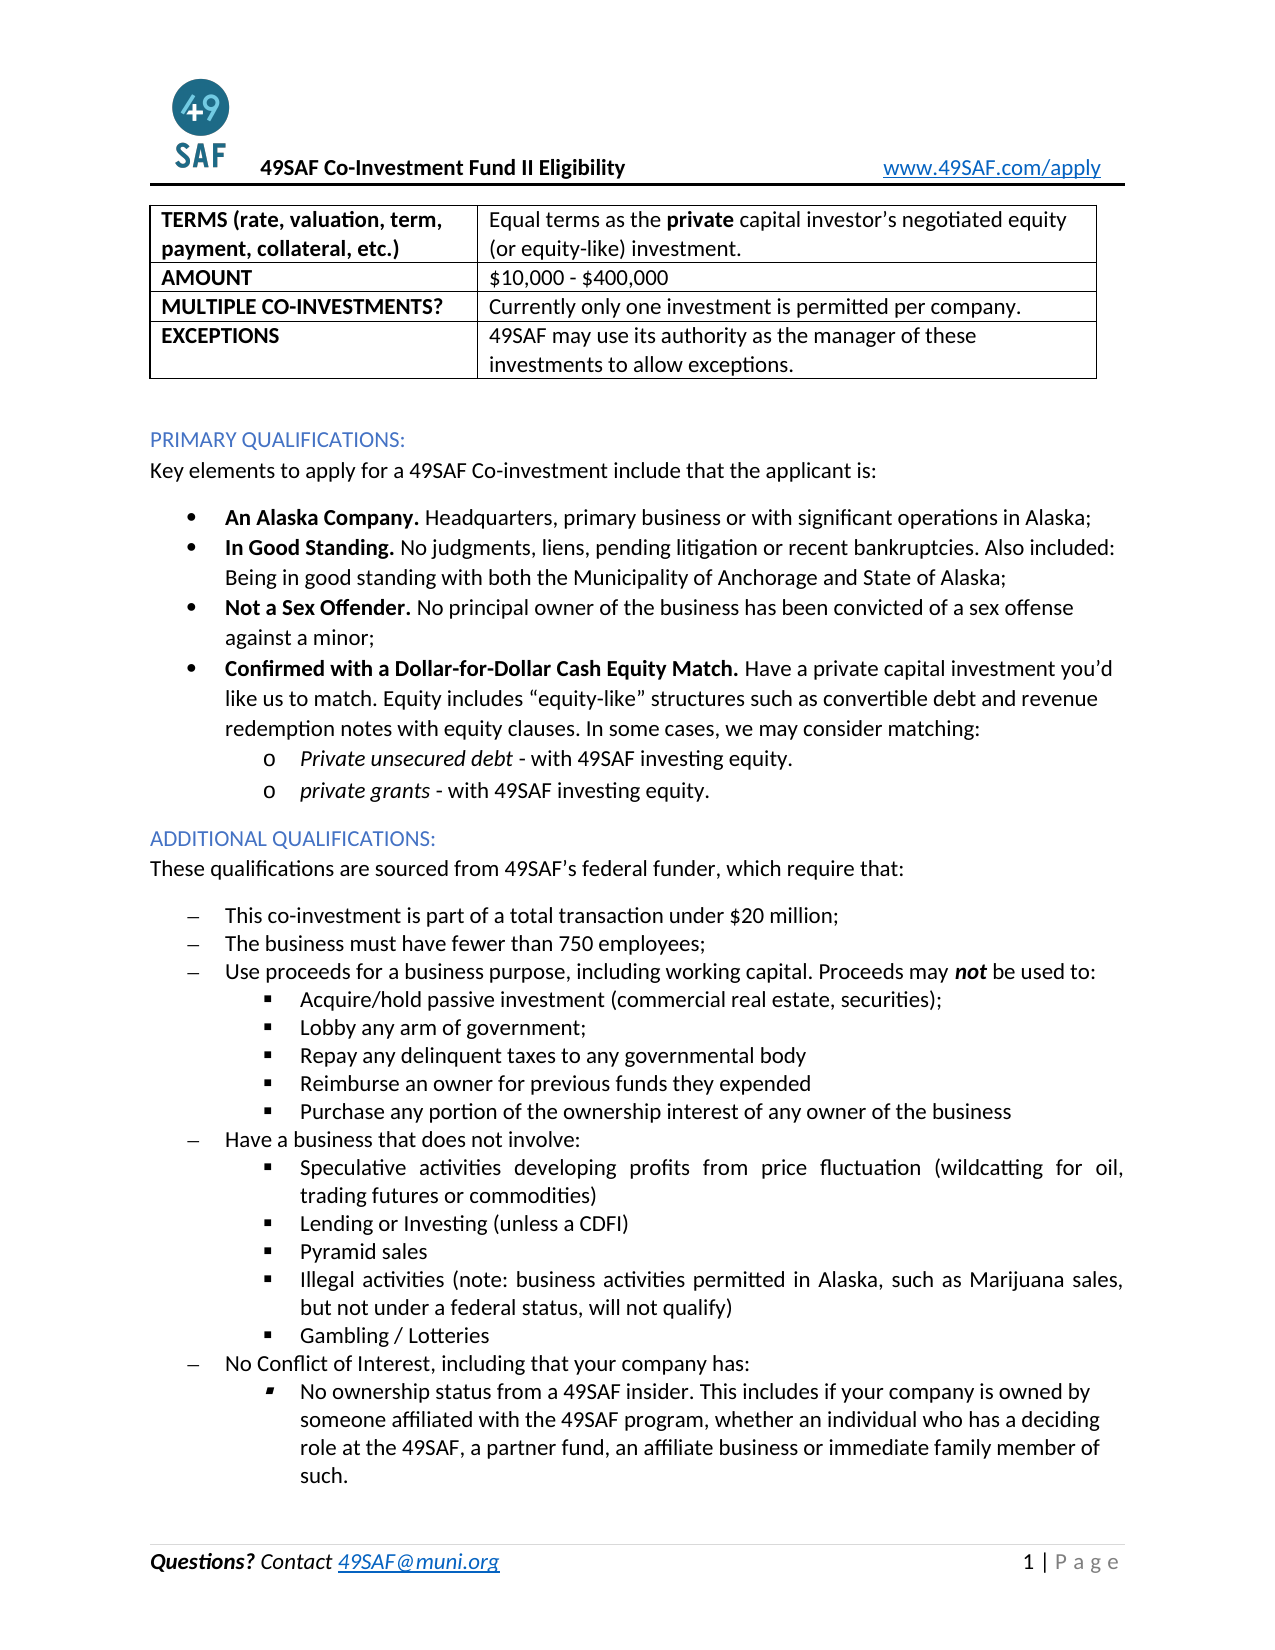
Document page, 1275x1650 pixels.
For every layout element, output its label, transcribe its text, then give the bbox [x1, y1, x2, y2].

list Speculative activities developing profits from price fluctuation (wildcatting for oil, trading futures or commodities) [262, 1153, 1125, 1209]
table_cell Currently only one investment is permitted per company. [478, 292, 1096, 321]
list private grants - with 49SAF investing equity. [262, 776, 1125, 805]
list Reimburse an owner for previous funds they expended [262, 1069, 1125, 1097]
table_cell AMOUNT [151, 263, 477, 291]
table_cell EXCEPTIONS [151, 322, 477, 378]
list Confirmed with a Dollar-for-Dollar Cash Equity Match. Have a private capital investment you’d like us to match. Equity includes “equity-like” structures such as convertible debt and revenue redemption notes with equity clauses. In some cases, we may consider matching: [187, 654, 1125, 742]
text ADDITIONAL QUALIFICATIONS: These qualifications are sourced from 49SAF’s federal funder, which require that: [150, 824, 1125, 882]
list Acquire/hold passive investment (commercial real estate, securities); [262, 985, 1125, 1013]
list The business must have fewer than 750 employees; [187, 929, 1125, 957]
list Gambling / Lotteries [262, 1321, 1125, 1349]
list Repay any delinquent taxes to any governmental body [262, 1041, 1125, 1069]
picture [150, 75, 251, 175]
list Pyramid sales [262, 1237, 1125, 1265]
list Private unsecured debt - with 49SAF investing equity. [262, 744, 1125, 773]
list Use proceeds for a business purpose, including working capital. Proceeds may not be used to: [187, 957, 1125, 985]
list No Conflict of Interest, including that your company has: [187, 1349, 1125, 1377]
list Have a business that does not involve: [187, 1125, 1125, 1153]
list An Alaska Company. Headquarters, primary business or with significant operations in Alaska; [187, 503, 1125, 531]
table_cell MULTIPLE CO-INVESTMENTS? [151, 292, 477, 321]
list Illegal activities (note: business activities permitted in Alaska, such as Marijuana sales, but not under a federal status, will not qualify) [262, 1265, 1125, 1321]
table_cell $10,000 - $400,000 [478, 263, 1096, 291]
table_header Equal terms as the private capital investor’s negotiated equity (or equity-like) investment. [478, 206, 1096, 262]
list Lending or Investing (unless a CDFI) [262, 1209, 1125, 1237]
list No ownership status from a 49SAF insider. This includes if your company is owned by someone affiliated with the 49SAF program, whether an individual who has a deciding role at the 49SAF, a partner fund, an affiliate business or immediate family member of such. [262, 1377, 1125, 1489]
list Not a Sex Offender. No principal owner of the business has been convicted of a sex offense against a minor; [187, 593, 1125, 652]
list This co-investment is part of a total transaction under $20 million; [187, 901, 1125, 929]
list Purchase any portion of the ownership interest of any owner of the business [262, 1097, 1125, 1125]
table_cell 49SAF may use its authority as the manager of these investments to allow exceptions. [478, 322, 1096, 378]
text PRIMARY QUALIFICATIONS: Key elements to apply for a 49SAF Co-investment include that the applicant is: [150, 426, 1125, 484]
list In Good Standing. No judgments, liens, pending litigation or recent bankruptcies. Also included: Being in good standing with both the Municipality of Anchorage and State of Alaska; [187, 533, 1125, 591]
table_header TERMS (rate, valuation, term, payment, collateral, etc.) [151, 206, 477, 262]
list Lobby any arm of government; [262, 1013, 1125, 1041]
